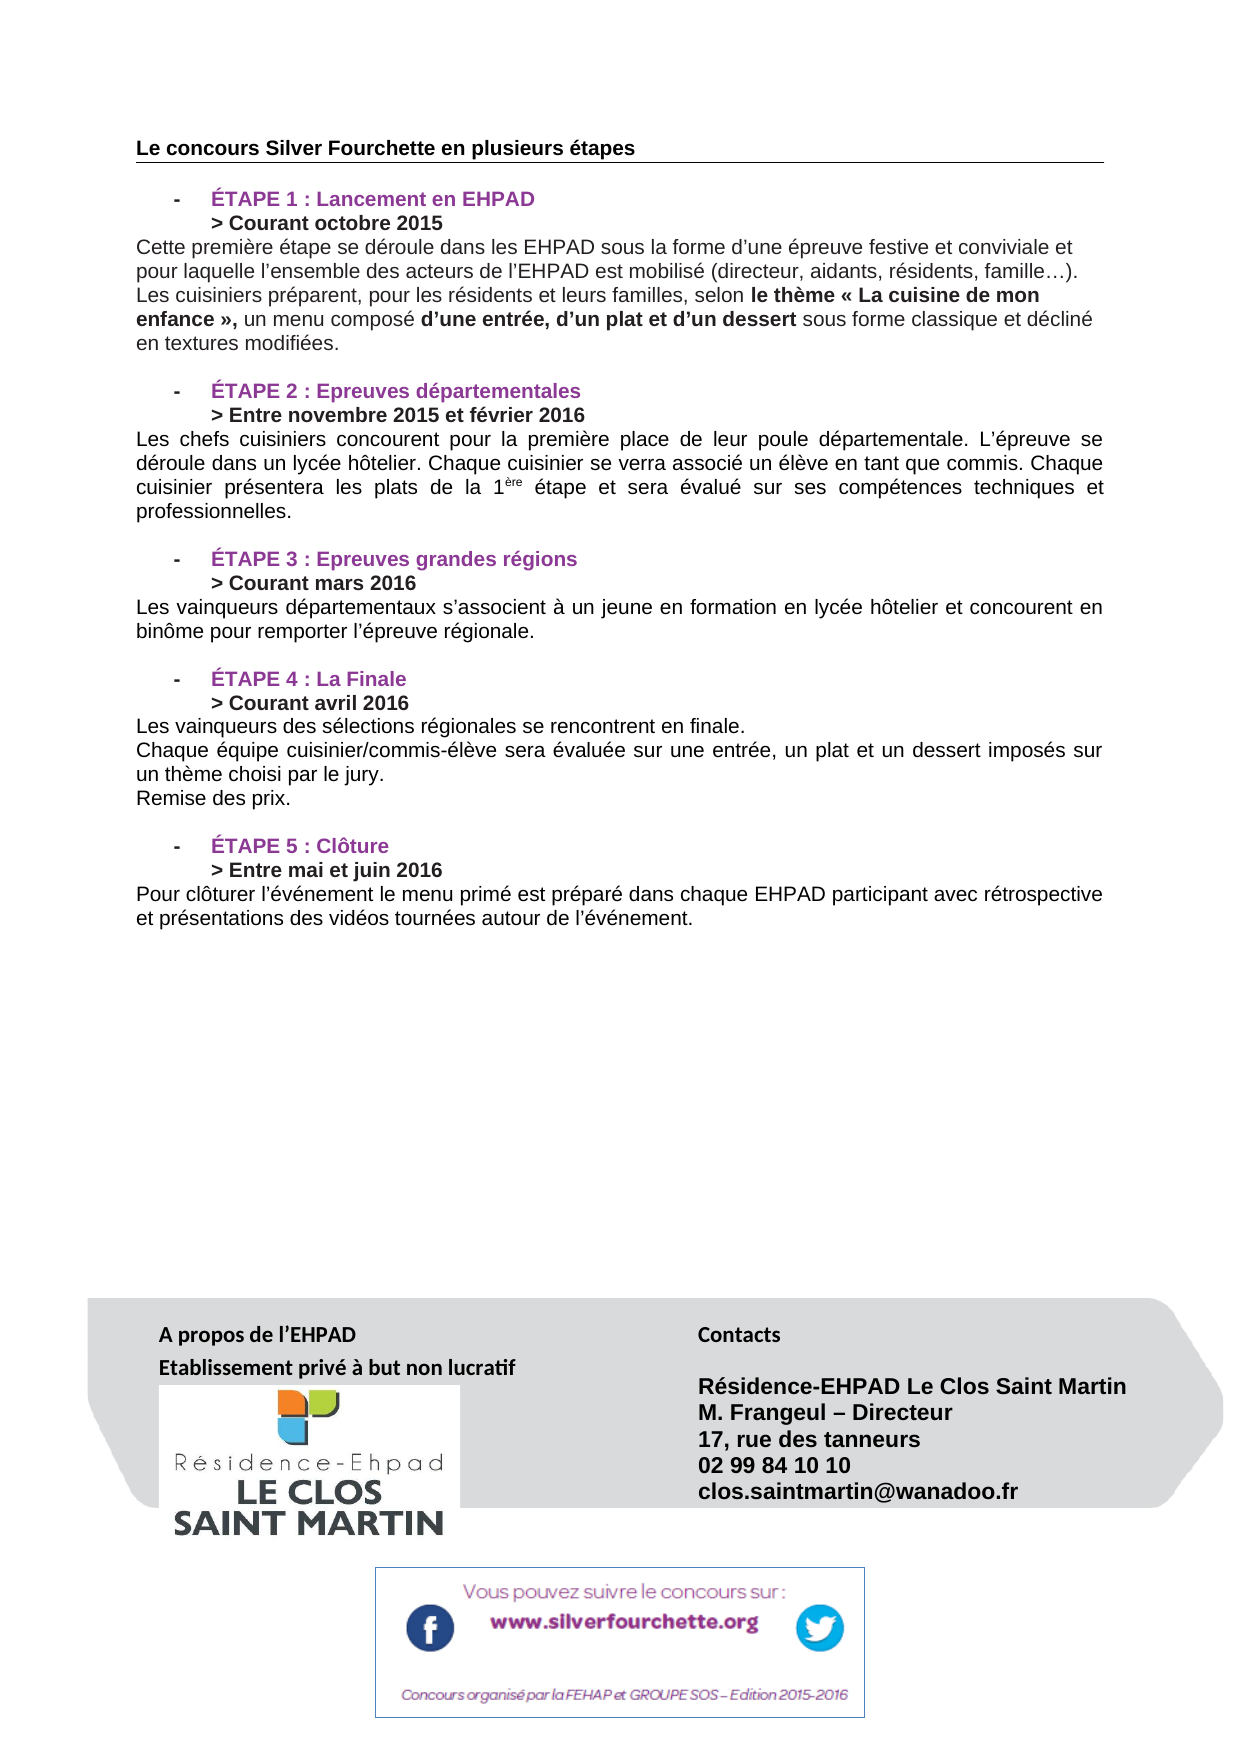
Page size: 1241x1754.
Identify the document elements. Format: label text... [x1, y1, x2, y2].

text Remise des prix. [136, 786, 1104, 810]
text Chaque équipe cuisinier/commis-élève sera évaluée sur une entrée, un plat et un dessert imposés sur un thème choisi par le jury. [136, 738, 1104, 786]
list ÉTAPE 4 : La Finale > Courant avril 2016 [173, 666, 1104, 714]
text Les chefs cuisiniers concourent pour la première place de leur poule départementale. L’épreuve se déroule dans un lycée hôtelier. Chaque cuisinier se verra associé un élève en tant que commis. Chaque cuisinier présentera les plats de la 1ère étape et sera évalué sur ses compétences techniques et professionnelles. [136, 427, 1104, 523]
list ÉTAPE 2 : Epreuves départementales > Entre novembre 2015 et février 2016 [173, 379, 1104, 427]
list ÉTAPE 5 : Clôture > Entre mai et juin 2016 [173, 834, 1104, 882]
text Le concours Silver Fourchette en plusieurs étapes [136, 136, 1104, 162]
text Pour clôturer l’événement le menu primé est préparé dans chaque EHPAD participant avec rétrospective et présentations des vidéos tournées autour de l’événement. [136, 882, 1104, 930]
text Les vainqueurs départementaux s’associent à un jeune en formation en lycée hôtelier et concourent en binôme pour remporter l’épreuve régionale. [136, 594, 1104, 642]
picture [87, 1298, 1224, 1542]
list ÉTAPE 3 : Epreuves grandes régions > Courant mars 2016 [173, 547, 1104, 594]
list ÉTAPE 1 : Lancement en EHPAD > Courant octobre 2015 [173, 187, 1104, 235]
text Les vainqueurs des sélections régionales se rencontrent en finale. [136, 714, 1104, 738]
text Cette première étape se déroule dans les EHPAD sous la forme d’une épreuve festive et conviviale et pour laquelle l’ensemble des acteurs de l’EHPAD est mobilisé (directeur, aidants, résidents, famille…). Les cuisiniers préparent, pour les résidents et leurs familles, selon le thème « La cuisine de mon enfance », un menu composé d’une entrée, d’un plat et d’un dessert sous forme classique et décliné en textures modifiées. [136, 235, 1104, 355]
